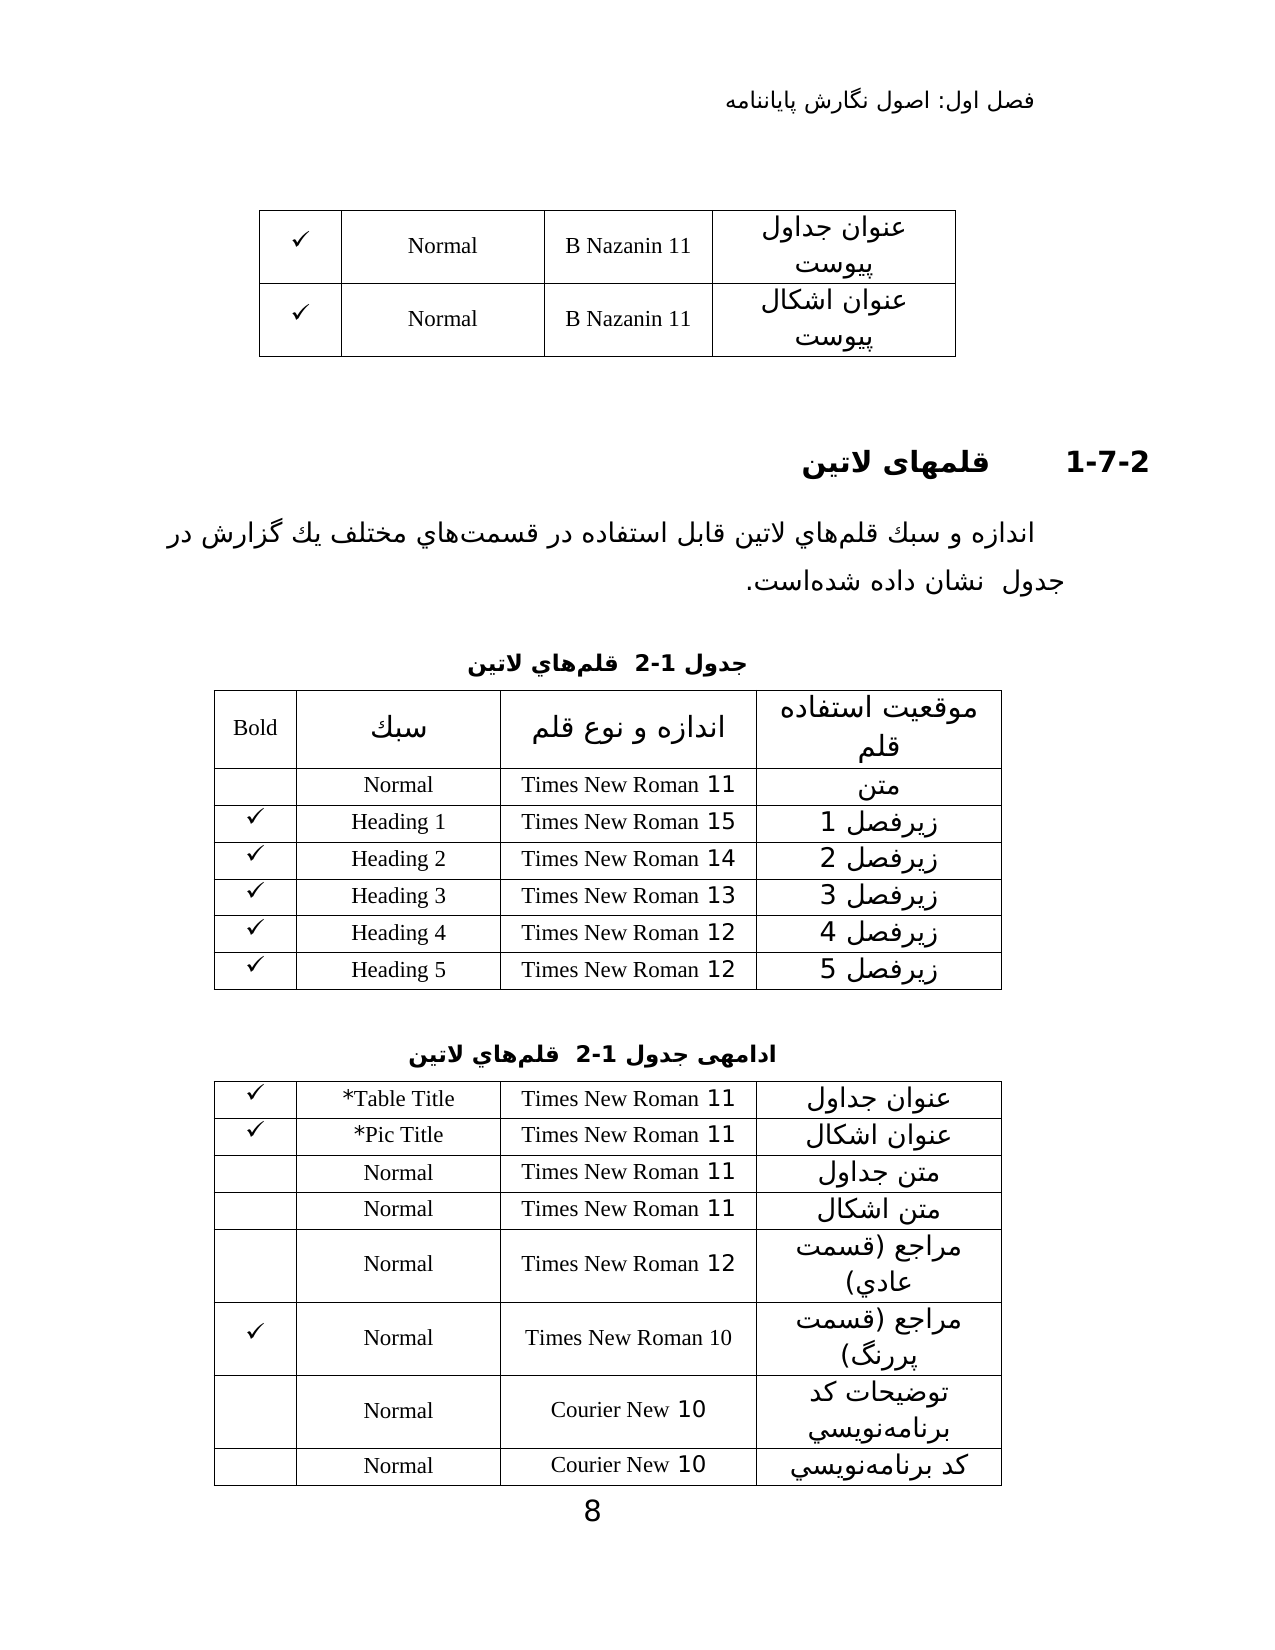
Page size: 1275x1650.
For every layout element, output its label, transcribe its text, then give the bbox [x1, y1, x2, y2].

table_cell [215, 843, 296, 878]
table_cell 14 Times New Roman [501, 843, 756, 878]
table_header [215, 1082, 296, 1118]
table_cell عنوان اشكال پيوست [713, 284, 955, 356]
table_cell زير‌فصل 3 [757, 880, 1001, 915]
table_cell 12 Times New Roman [501, 916, 756, 952]
table_cell 10 Courier New [501, 1449, 756, 1485]
subtitle قلمهای لاتین [150, 446, 1065, 480]
table_cell توضيحات كد برنامه‌نويسي [757, 1376, 1001, 1448]
table_header Bold [215, 691, 296, 768]
table_cell Normal [297, 769, 500, 805]
table_cell 12 Times New Roman [501, 953, 756, 989]
table_cell زير‌فصل 2 [757, 843, 1001, 878]
table_cell Heading 4 [297, 916, 500, 952]
table_cell [215, 1303, 296, 1375]
table_cell Normal [342, 284, 544, 356]
table_cell [215, 1119, 296, 1155]
table_cell [215, 1449, 296, 1485]
table_cell 11 Times New Roman [501, 1156, 756, 1192]
text اندازه و سبك قلم‌هاي لاتين قابل استفاده در قسمت‌هاي مختلف يك گزارش در جدول نشان داده شده‌است‌.‌ [150, 518, 1065, 596]
table_cell متن اشكال [757, 1193, 1001, 1229]
table_cell متن جداول [757, 1156, 1001, 1192]
table_cell [215, 806, 296, 842]
table_header اندازه و نوع قلم [501, 691, 756, 768]
table_cell Heading 5 [297, 953, 500, 989]
table_cell زير‌فصل 4 [757, 916, 1001, 952]
table_cell عنوان جداول پيوست [713, 211, 955, 283]
table_cell B Nazanin 11 [545, 211, 712, 283]
table_cell مراجع (قسمت عادي) [757, 1230, 1001, 1302]
table_cell [215, 1193, 296, 1229]
table_cell Pic Title* [297, 1119, 500, 1155]
table_cell 10 Courier New [501, 1376, 756, 1448]
table_cell [215, 769, 296, 805]
table_cell 13 Times New Roman [501, 880, 756, 915]
table_cell [215, 953, 296, 989]
table_header موقعيت استفاده قلم [757, 691, 1001, 768]
table_cell زير‌فصل 1 [757, 806, 1001, 842]
table_cell Normal [297, 1230, 500, 1302]
table_cell Heading 3 [297, 880, 500, 915]
title جدول 1-2 قلم‌هاي لاتين [150, 650, 1065, 676]
table_cell 12 Times New Roman [501, 1230, 756, 1302]
table_cell Normal [297, 1193, 500, 1229]
table_cell مراجع (قسمت پررنگ) [757, 1303, 1001, 1375]
table_cell 15 Times New Roman [501, 806, 756, 842]
table_cell 11 Times New Roman [501, 1119, 756, 1155]
table_cell [215, 916, 296, 952]
table_header عنوان جداول [757, 1082, 1001, 1118]
table_cell [215, 1230, 296, 1302]
table_cell 11 Times New Roman [501, 769, 756, 805]
table_cell Heading 1 [297, 806, 500, 842]
table_cell Heading 2 [297, 843, 500, 878]
table_cell [215, 880, 296, 915]
table_header 11 Times New Roman [501, 1082, 756, 1118]
table_cell Normal [342, 211, 544, 283]
table_cell متن [757, 769, 1001, 805]
table_cell B Nazanin 11 [545, 284, 712, 356]
table_header سبك [297, 691, 500, 768]
table_cell Normal [297, 1156, 500, 1192]
table_cell كد برنامه‌نويسي [757, 1449, 1001, 1485]
table_header Table Title* [297, 1082, 500, 1118]
table_cell [215, 1156, 296, 1192]
table_cell [215, 1376, 296, 1448]
table_cell Normal [297, 1449, 500, 1485]
table_cell Normal [297, 1303, 500, 1375]
table_cell عنوان اشكال [757, 1119, 1001, 1155]
table_cell Normal [297, 1376, 500, 1448]
table_cell 11 Times New Roman [501, 1193, 756, 1229]
table_cell 10 Times New Roman [501, 1303, 756, 1375]
table_cell زير‌فصل 5 [757, 953, 1001, 989]
table_cell [260, 284, 341, 356]
text ادامهی جدول 1-2 قلم‌هاي لاتين [150, 1041, 1065, 1068]
table_cell [260, 211, 341, 283]
